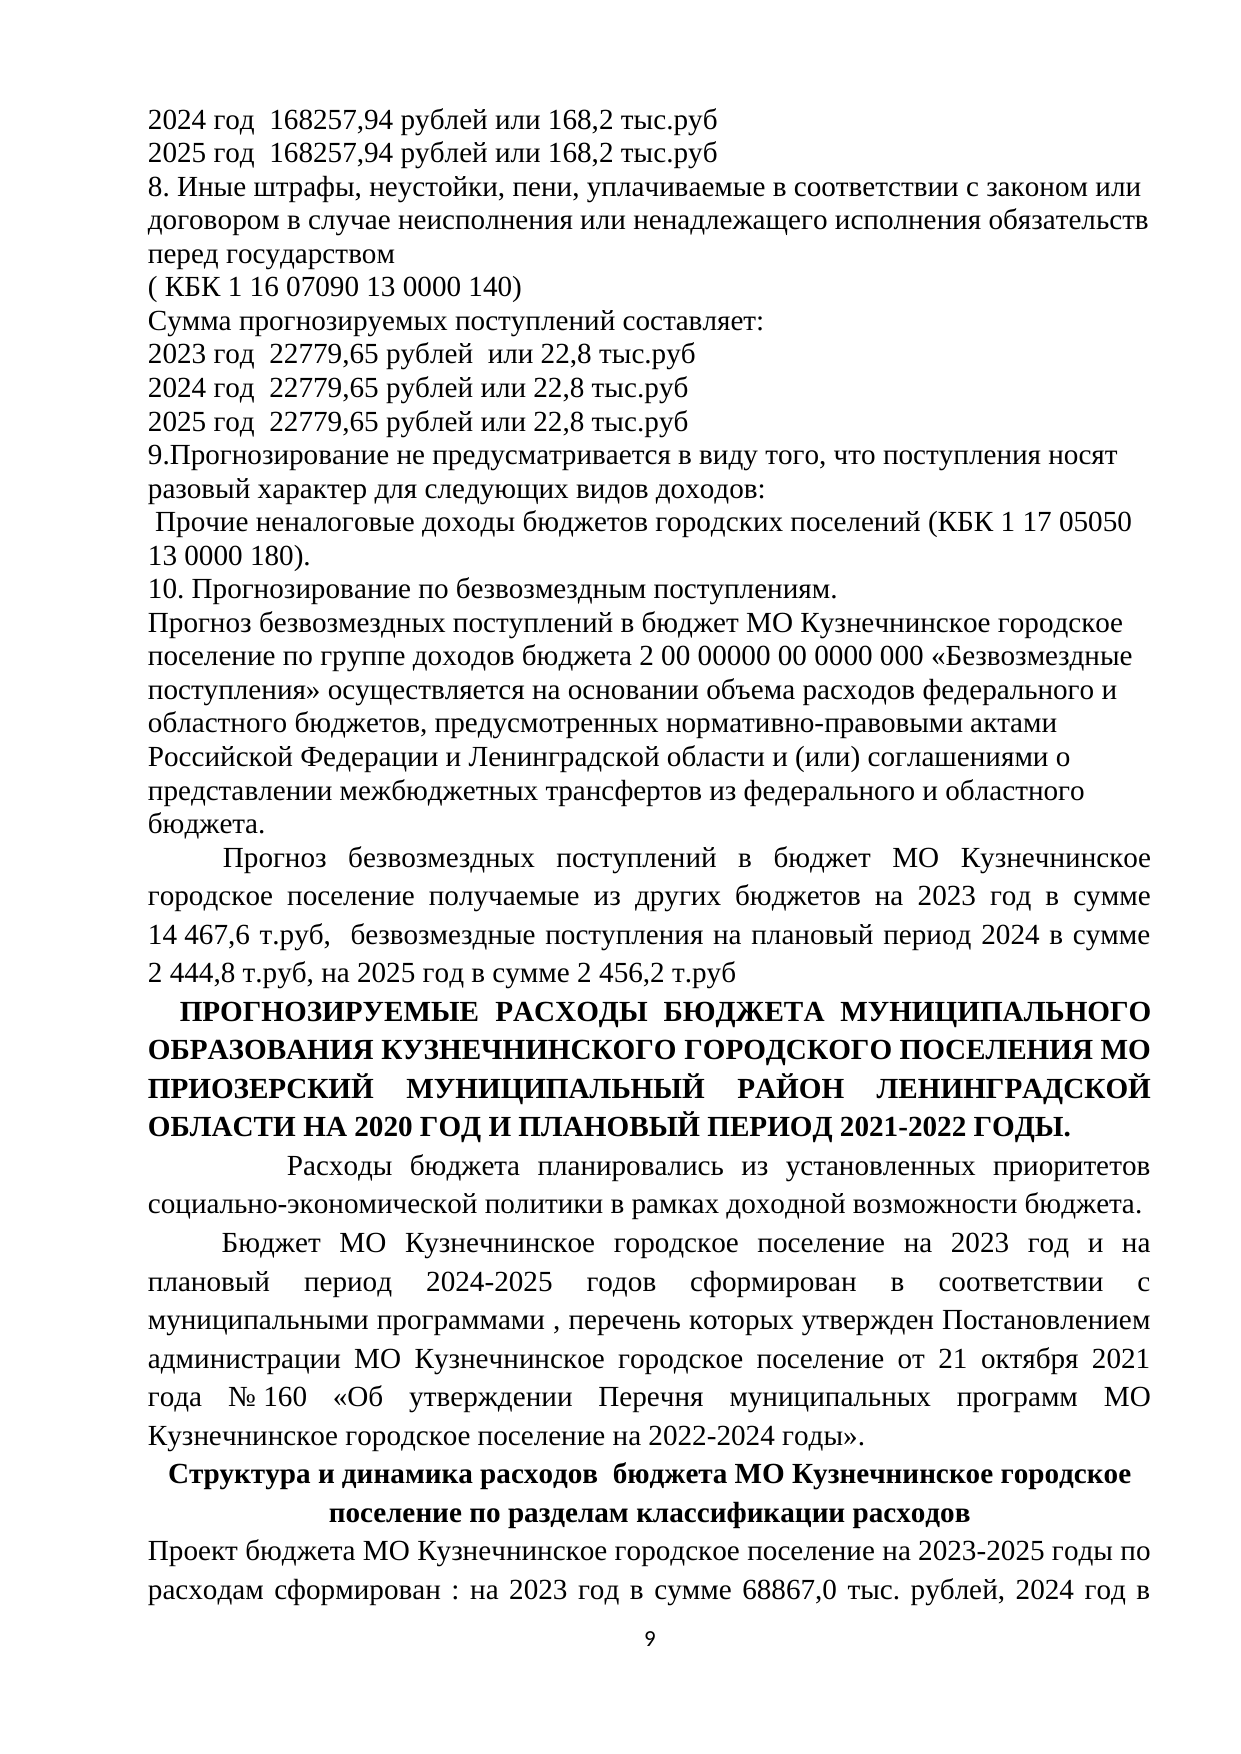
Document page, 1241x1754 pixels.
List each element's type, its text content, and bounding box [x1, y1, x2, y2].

text 2024 год 168257,94 рублей или 168,2 тыс.руб [148, 102, 1152, 135]
text 8. Иные штрафы, неустойки, пени, уплачиваемые в соответствии с законом или договором в случае неисполнения или ненадлежащего исполнения обязательств перед государством [148, 169, 1152, 269]
text Прочие неналоговые доходы бюджетов городских поселений (КБК 1 17 05050 13 0000 180). [148, 504, 1152, 571]
text 10. Прогнозирование по безвозмездным поступлениям. [148, 571, 1152, 605]
text Расходы бюджета планировались из установленных приоритетов социально-экономической политики в рамках доходной возможности бюджета. [148, 1148, 1152, 1220]
text Прогноз безвозмездных поступлений в бюджет МО Кузнечнинское городское поселение получаемые из других бюджетов на 2023 год в сумме 14 467,6 т.руб, безвозмездные поступления на плановый период 2024 в сумме 2 444,8 т.руб, на 2025 год в сумме 2 456,2 т.руб [148, 840, 1152, 989]
text 2023 год 22779,65 рублей или 22,8 тыс.руб [148, 337, 1152, 370]
text 2025 год 22779,65 рублей или 22,8 тыс.руб [148, 404, 1152, 437]
text Бюджет МО Кузнечнинское городское поселение на 2023 год и на плановый период 2024-2025 годов сформирован в соответствии с муниципальными программами , перечень которых утвержден Постановлением администрации МО Кузнечнинское городское поселение от 21 октября 2021 года № 160 «Об утверждении Перечня муниципальных программ МО Кузнечнинское городское поселение на 2022-2024 годы». [148, 1225, 1152, 1451]
text 9.Прогнозирование не предусматривается в виду того, что поступления носят разовый характер для следующих видов доходов: [148, 437, 1152, 504]
text ( КБК 1 16 07090 13 0000 140) [148, 269, 1152, 303]
text ПРОГНОЗИРУЕМЫЕ РАСХОДЫ БЮДЖЕТА МУНИЦИПАЛЬНОГО ОБРАЗОВАНИЯ КУЗНЕЧНИНСКОГО ГОРОДСКОГО ПОСЕЛЕНИЯ МО ПРИОЗЕРСКИЙ МУНИЦИПАЛЬНЫЙ РАЙОН ЛЕНИНГРАДСКОЙ ОБЛАСТИ НА 2020 ГОД И ПЛАНОВЫЙ ПЕРИОД 2021-2022 ГОДЫ. [148, 994, 1152, 1143]
text Прогноз безвозмездных поступлений в бюджет МО Кузнечнинское городское поселение по группе доходов бюджета 2 00 00000 00 0000 000 «Безвозмездные поступления» осуществляется на основании объема расходов федерального и областного бюджетов, предусмотренных нормативно-правовыми актами Российской Федерации и Ленинградской области и (или) соглашениями о представлении межбюджетных трансфертов из федерального и областного бюджета. [148, 605, 1152, 840]
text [148, 1533, 1152, 1606]
text 2025 год 168257,94 рублей или 168,2 тыс.руб [148, 135, 1152, 169]
text Структура и динамика расходов бюджета МО Кузнечнинское городское поселение по разделам классификации расходов [148, 1456, 1152, 1528]
text Сумма прогнозируемых поступлений составляет: [148, 303, 1152, 337]
text 2024 год 22779,65 рублей или 22,8 тыс.руб [148, 370, 1152, 404]
